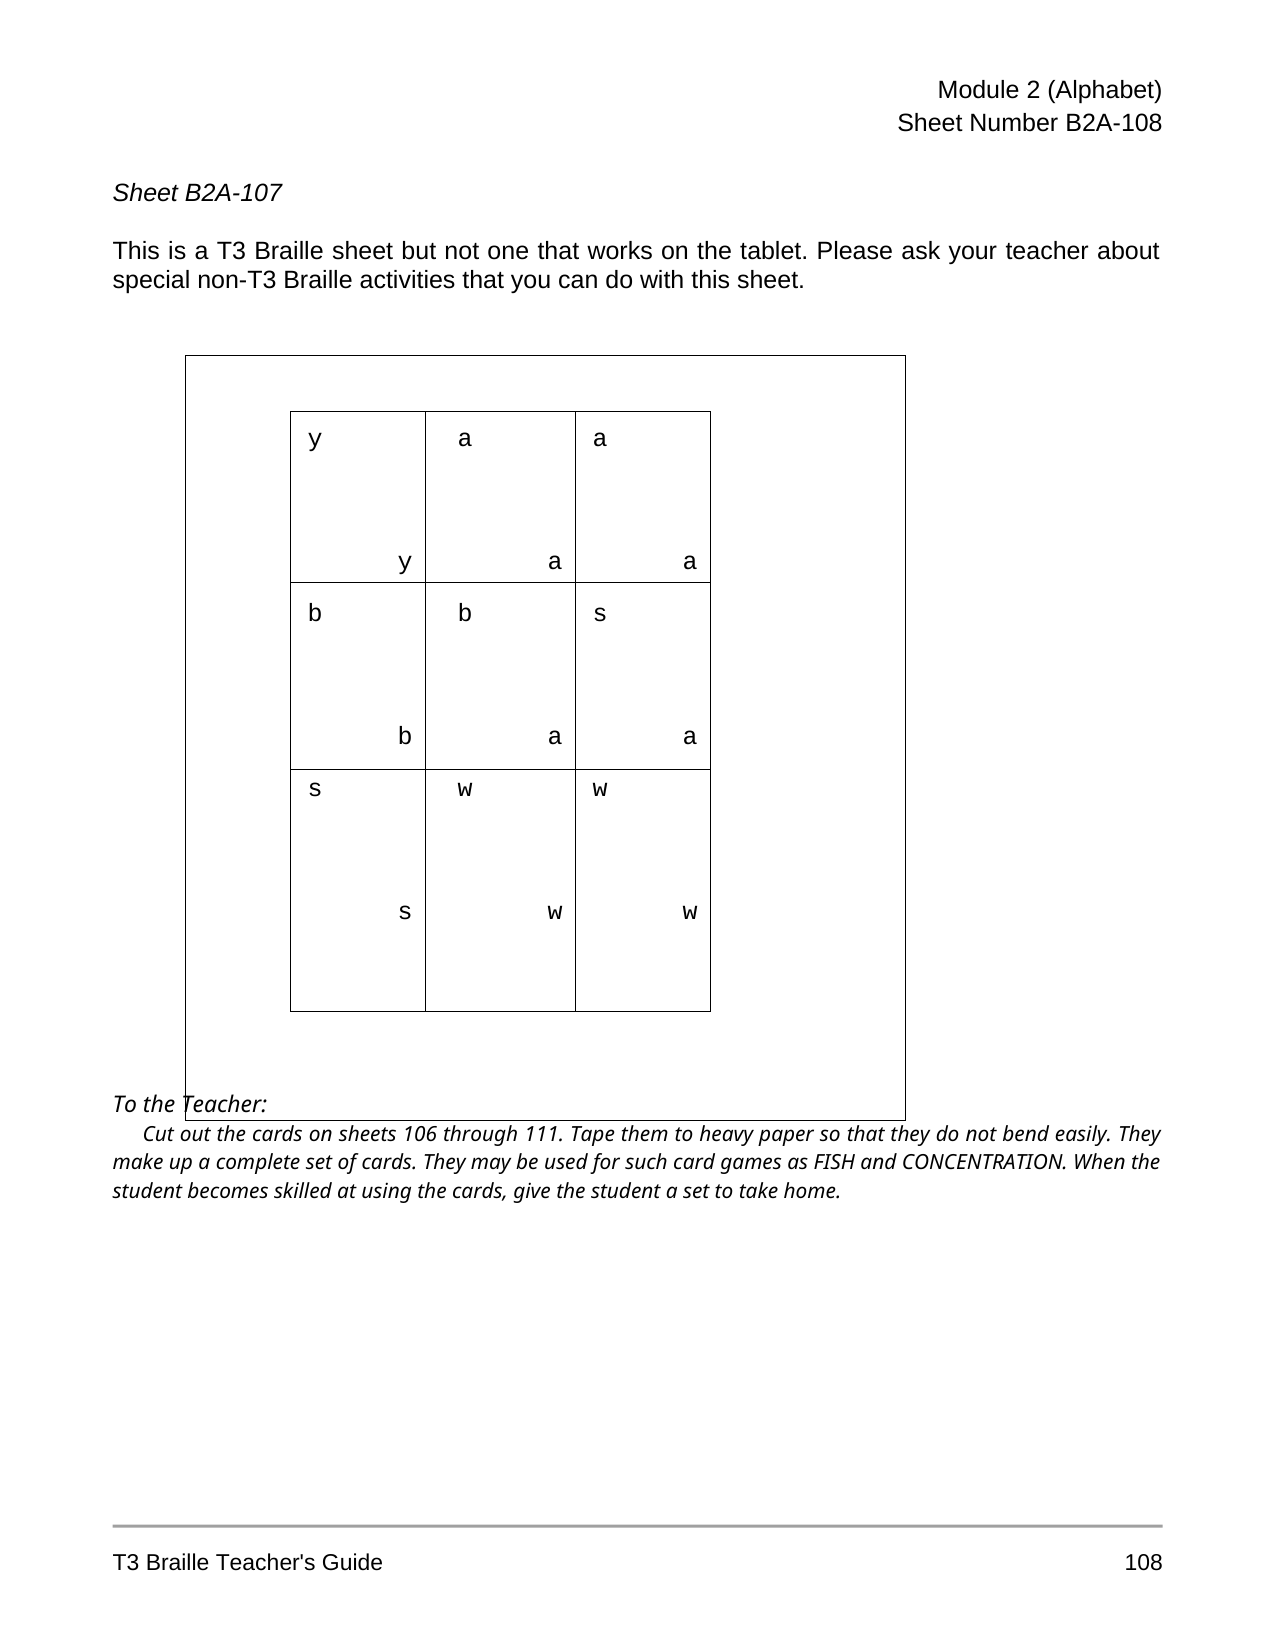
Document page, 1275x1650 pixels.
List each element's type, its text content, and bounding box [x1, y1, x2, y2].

text y a a [262, 549, 425, 577]
text y a a [576, 549, 1162, 577]
text s w w [576, 776, 1162, 804]
text y a a [426, 549, 575, 577]
text b a a [262, 724, 425, 752]
text s w w [426, 899, 575, 927]
text Cut out the cards on sheets 106 through 111. Tape them to heavy paper so that they do not bend easily. They make up a complete set of cards. They may be used for such card games as FISH and CONCENTRATION. When the student becomes skilled at using the cards, give the student a set to take home. [112, 1119, 1162, 1204]
text y a a [262, 426, 425, 454]
text s w w [426, 776, 575, 804]
text This is a T3 Braille sheet but not one that works on the tablet. Please ask your teacher about special non-T3 Braille activities that you can do with this sheet. [112, 236, 1162, 293]
text y a a [426, 426, 575, 454]
text b b s [262, 601, 425, 629]
text s w w [262, 899, 425, 927]
text s w w [262, 776, 425, 804]
text b b s [576, 601, 1162, 629]
text y a a [576, 426, 1162, 454]
subtitle Sheet B2A-107 [112, 178, 1162, 207]
text b a a [576, 724, 1162, 752]
text s w w [576, 899, 1162, 927]
text b b s [426, 601, 575, 629]
text b a a [426, 724, 575, 752]
text To the Teacher: [112, 1088, 1162, 1119]
